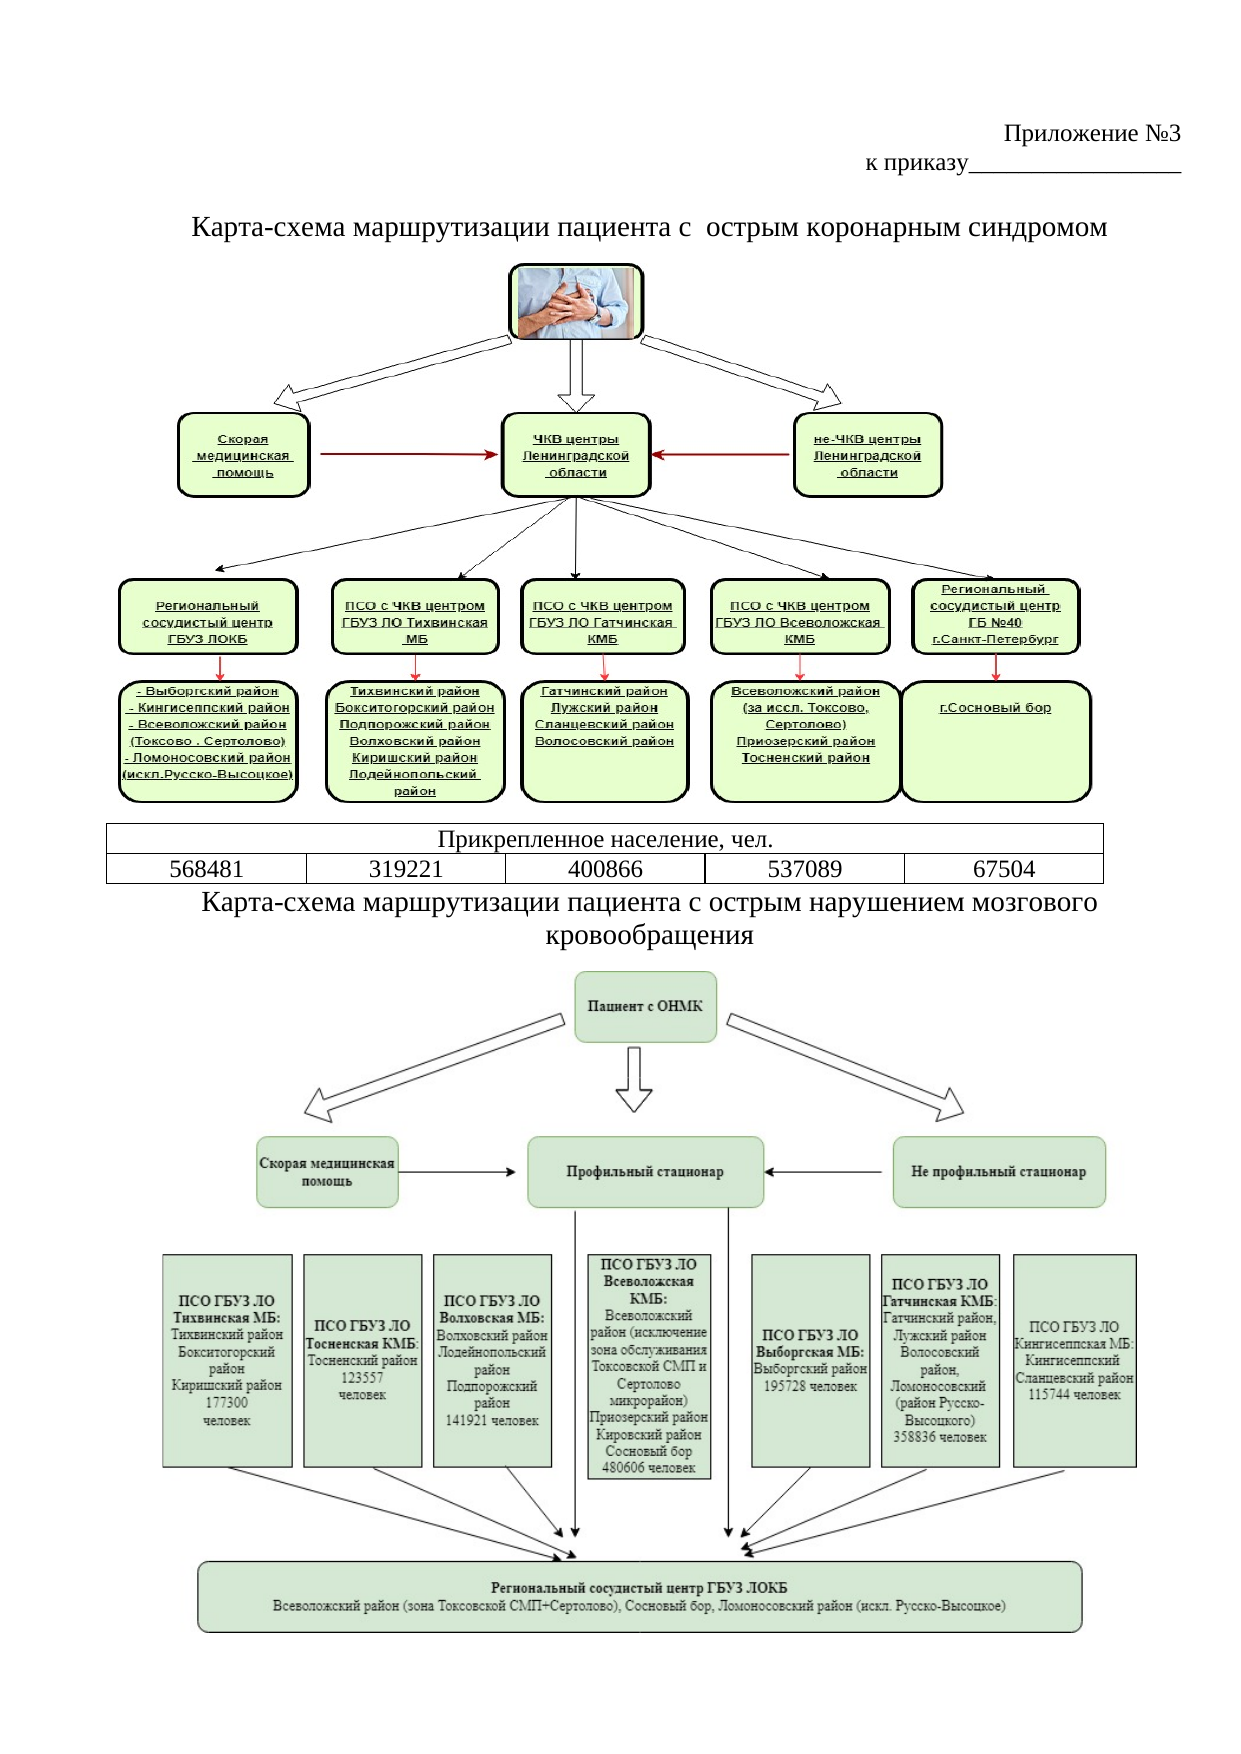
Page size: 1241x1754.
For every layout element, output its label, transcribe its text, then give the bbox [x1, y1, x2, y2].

table_header Прикрепленное население, чел. [107, 824, 1103, 853]
table_cell 537089 [706, 854, 904, 883]
table_cell 568481 [107, 854, 306, 883]
text Карта-схема маршрутизации пациента с острым нарушением мозгового кровообращения [118, 884, 1181, 951]
text к приказу_________________ [118, 147, 1181, 176]
table_cell 67504 [905, 854, 1103, 883]
picture [118, 263, 1093, 803]
text Приложение №3 [118, 118, 1181, 147]
text Карта-схема маршрутизации пациента с острым коронарным синдромом [118, 209, 1181, 243]
table_cell 319221 [307, 854, 505, 883]
picture [162, 971, 1137, 1633]
table_cell 400866 [506, 854, 704, 883]
